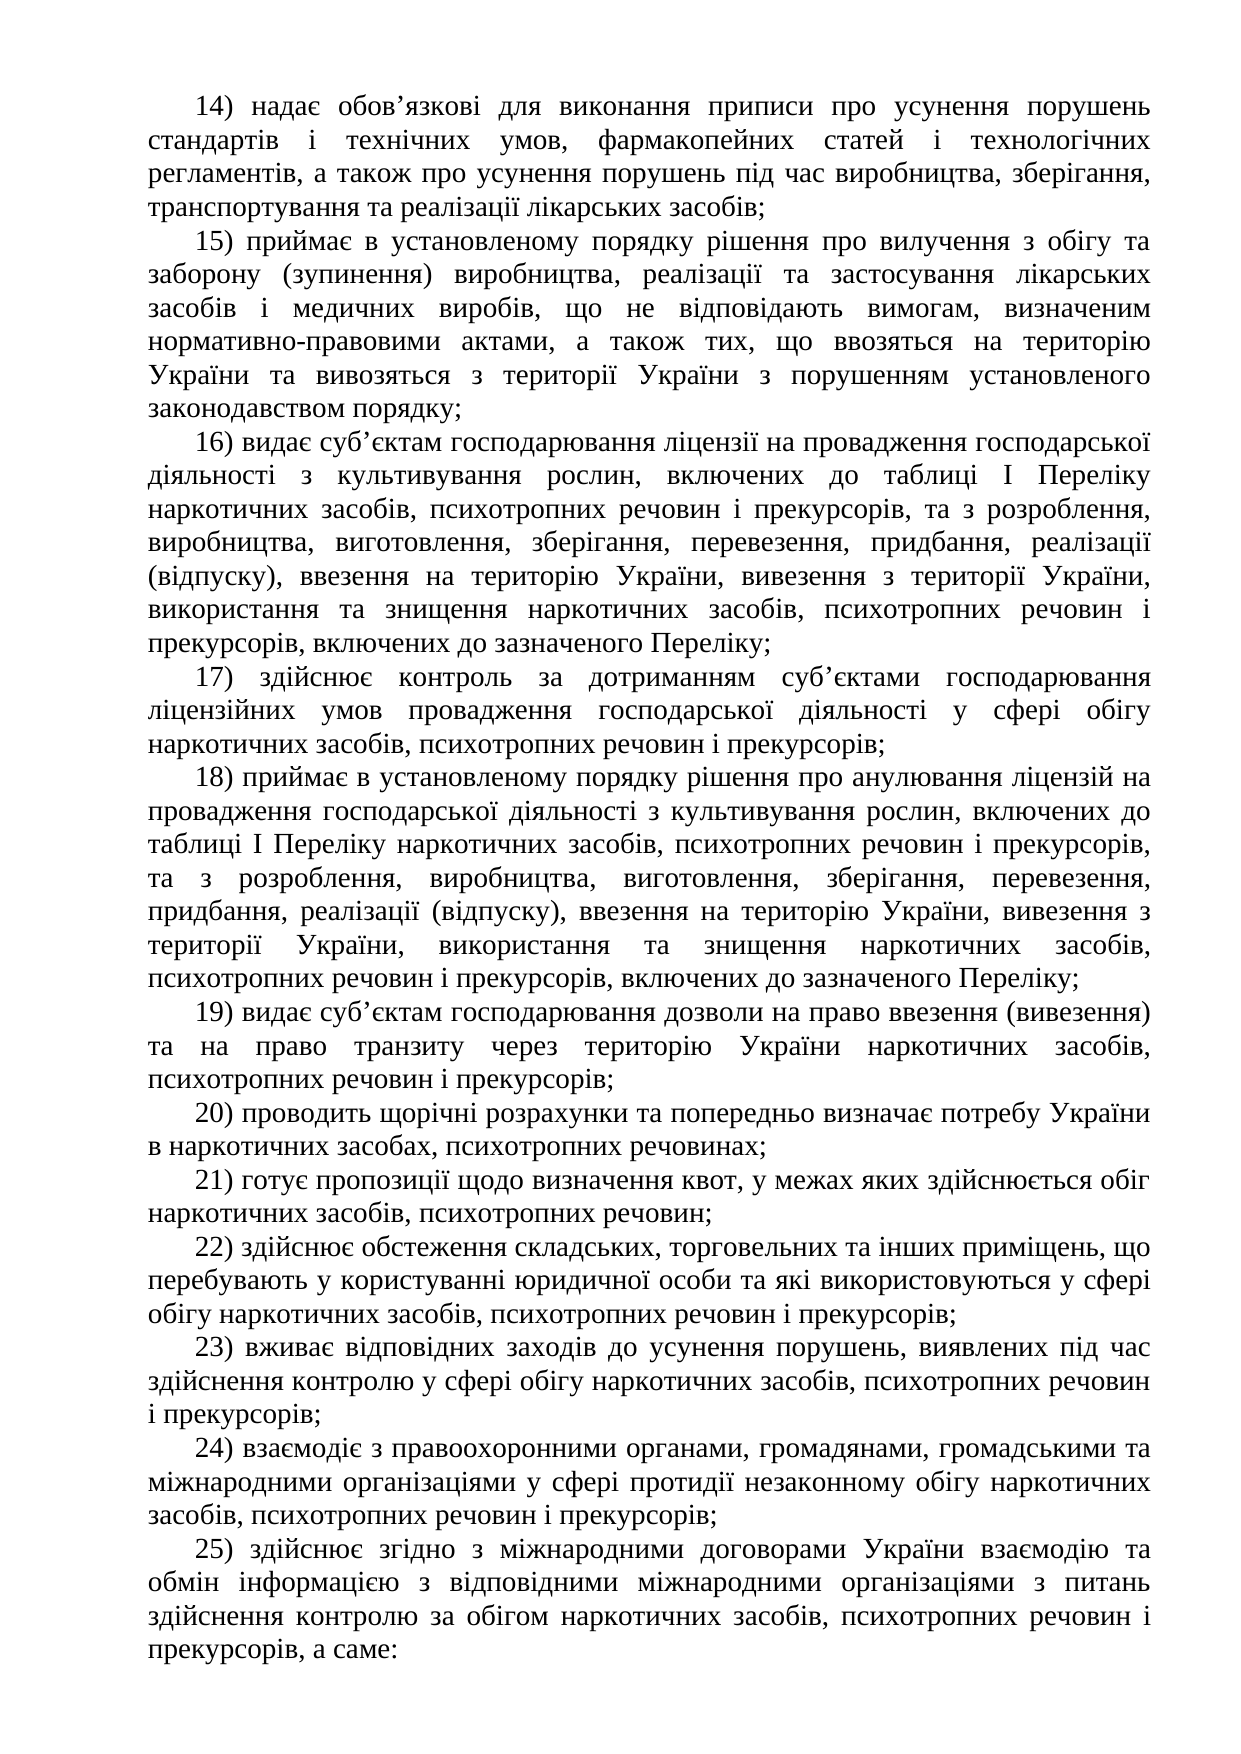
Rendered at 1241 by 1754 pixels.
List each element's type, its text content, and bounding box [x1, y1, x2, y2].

text 21) готує пропозиції щодо визначення квот, у межах яких здійснюється обіг наркотичних засобів, психотропних речовин; [148, 1162, 1152, 1229]
text 17) здійснює контроль за дотриманням суб’єктами господарювання ліцензійних умов провадження господарської діяльності у сфері обігу наркотичних засобів, психотропних речовин і прекурсорів; [148, 659, 1152, 759]
text 20) проводить щорічні розрахунки та попередньо визначає потребу України в наркотичних засобах, психотропних речовинах; [148, 1095, 1152, 1162]
text 25) здійснює згідно з міжнародними договорами України взаємодію та обмін інформацією з відповідними міжнародними організаціями з питань здійснення контролю за обігом наркотичних засобів, психотропних речовин і прекурсорів, а саме: [148, 1531, 1152, 1665]
text 24) взаємодіє з правоохоронними органами, громадянами, громадськими та міжнародними організаціями у сфері протидії незаконному обігу наркотичних засобів, психотропних речовин і прекурсорів; [148, 1430, 1152, 1531]
text 23) вживає відповідних заходів до усунення порушень, виявлених під час здійснення контролю у сфері обігу наркотичних засобів, психотропних речовин і прекурсорів; [148, 1329, 1152, 1430]
text 19) видає суб’єктам господарювання дозволи на право ввезення (вивезення) та на право транзиту через територію України наркотичних засобів, психотропних речовин і прекурсорів; [148, 994, 1152, 1095]
text 15) приймає в установленому порядку рішення про вилучення з обігу та заборону (зупинення) виробництва, реалізації та застосування лікарських засобів і медичних виробів, що не відповідають вимогам, визначеним нормативно-правовими актами, а також тих, що ввозяться на територію України та вивозяться з території України з порушенням установленого законодавством порядку; [148, 223, 1152, 424]
text 16) видає суб’єктам господарювання ліцензії на провадження господарської діяльності з культивування рослин, включених до таблиці I Переліку наркотичних засобів, психотропних речовин і прекурсорів, та з розроблення, виробництва, виготовлення, зберігання, перевезення, придбання, реалізації (відпуску), ввезення на територію України, вивезення з території України, використання та знищення наркотичних засобів, психотропних речовин і прекурсорів, включених до зазначеного Переліку; [148, 424, 1152, 659]
text 22) здійснює обстеження складських, торговельних та інших приміщень, що перебувають у користуванні юридичної особи та які використовуються у сфері обігу наркотичних засобів, психотропних речовин і прекурсорів; [148, 1229, 1152, 1329]
text 18) приймає в установленому порядку рішення про анулювання ліцензій на провадження господарської діяльності з культивування рослин, включених до таблиці I Переліку наркотичних засобів, психотропних речовин і прекурсорів, та з розроблення, виробництва, виготовлення, зберігання, перевезення, придбання, реалізації (відпуску), ввезення на територію України, вивезення з території України, використання та знищення наркотичних засобів, психотропних речовин і прекурсорів, включених до зазначеного Переліку; [148, 759, 1152, 994]
text 14) надає обов’язкові для виконання приписи про усунення порушень стандартів і технічних умов, фармакопейних статей і технологічних регламентів, а також про усунення порушень під час виробництва, зберігання, транспортування та реалізації лікарських засобів; [148, 88, 1152, 223]
